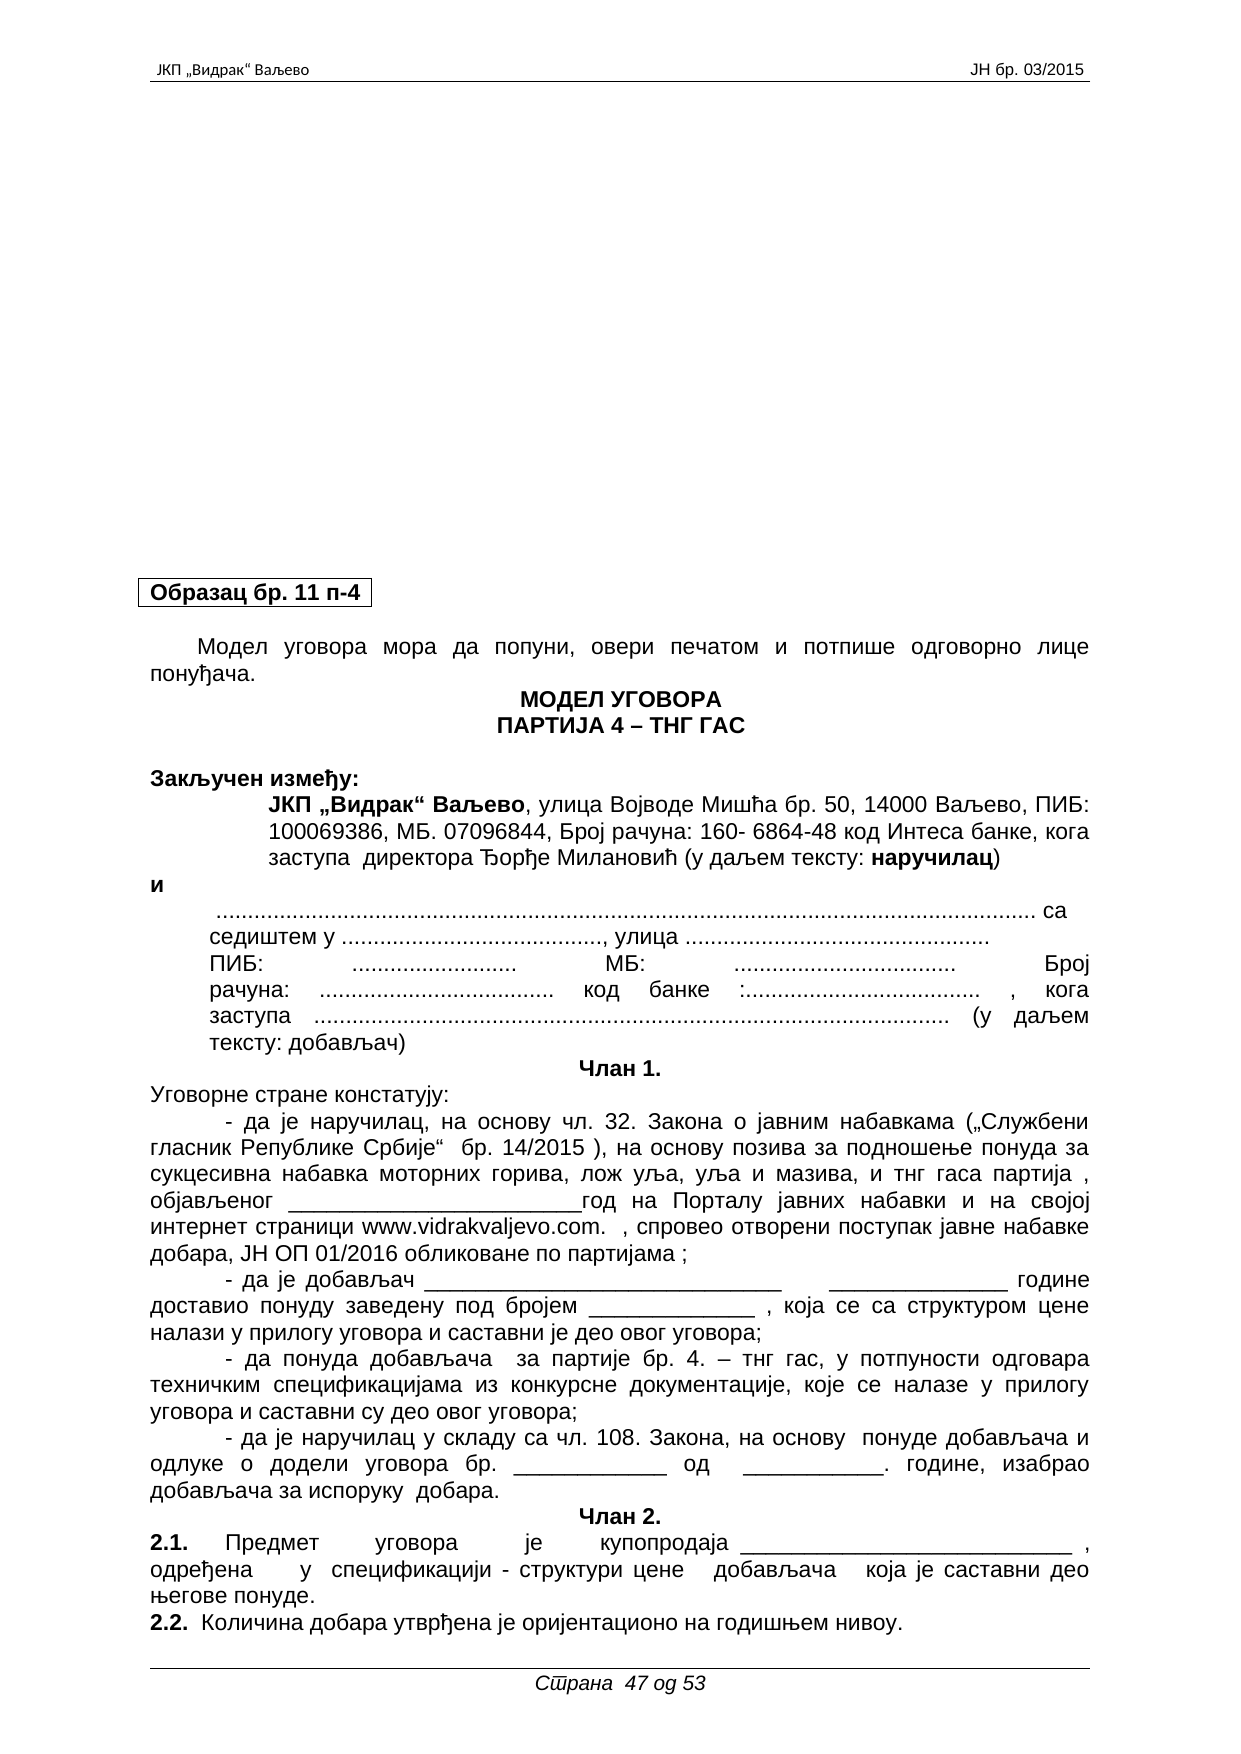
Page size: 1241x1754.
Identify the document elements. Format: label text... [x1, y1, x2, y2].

text и [150, 871, 1090, 897]
text Члан 1. [150, 1055, 1090, 1081]
text - да понуда добављача за партије бр. 4. – тнг гас, у потпуности одговара техничким спецификацијама из конкурсне документације, које се налазе у прилогу уговора и саставни су део овог уговора; [150, 1345, 1090, 1424]
text ................................................................................................................................. са седиштем у ........................................., улица ................................................ [209, 897, 1090, 949]
text Модел уговора мора да попуни, овери печатом и потпише одговорно лице понуђача. [150, 633, 1090, 686]
text - да је наручилац, на основу чл. 32. Закона о јавним набавкама („Службени гласник Републике Србије“ бр. 14/2015 ), на основу позива за подношење понуда за сукцесивна набавка моторних горива, лож уља, уља и мазива, и тнг гаса партија , објављеног _______________________год на Порталу јавних набавки и на својој интернет страници www.vidrakvaljevo.com. , спровео отворени поступак јавне набавке добара, ЈН OП 01/2016 обликоване по партијама ; [150, 1108, 1090, 1266]
text 2.1. Предмет уговора је купопродаја __________________________ , одређена у спецификацији - структури цене добављача која је саставни део његове понуде. [150, 1529, 1090, 1608]
text ПИБ: .......................... МБ: ................................... Број рачуна: ..................................... код банке :..................................... , кога заступа .................................................................................................... (у даљем тексту: добављач) [209, 949, 1090, 1055]
text 2.2. Количина добара утврђена је оријентационо на годишњем нивоу. [150, 1608, 1090, 1635]
text - да је наручилац у складу са чл. 108. Закона, на основу понуде добављача и одлуке о додели уговора бр. ____________ од ___________. године, изабрао добављача за испоруку добара. [150, 1424, 1090, 1503]
text Закључен између: [150, 765, 1090, 791]
text МОДЕЛ УГОВОРА [150, 686, 1092, 712]
table_header Образац бр. 11 п-4 [139, 579, 371, 606]
text ПАРТИЈА 4 – ТНГ ГАС [150, 712, 1092, 739]
text ЈКП „Видрак“ Ваљево, улица Војводе Мишћа бр. 50, 14000 Ваљево, ПИБ: 100069386, МБ. 07096844, Број рачуна: 160- 6864-48 код Интеса банке, кога заступа директора Ђорђе Милановић (у даљем тексту: наручилац) [268, 791, 1090, 871]
text Уговорне стране констатују: [150, 1081, 1090, 1108]
text Члан 2. [150, 1503, 1090, 1529]
text - да је добављач ____________________________ ______________ године доставио понуду заведену под бројем _____________ , која се са структуром цене налази у прилогу уговора и саставни је део овог уговора; [150, 1266, 1090, 1345]
